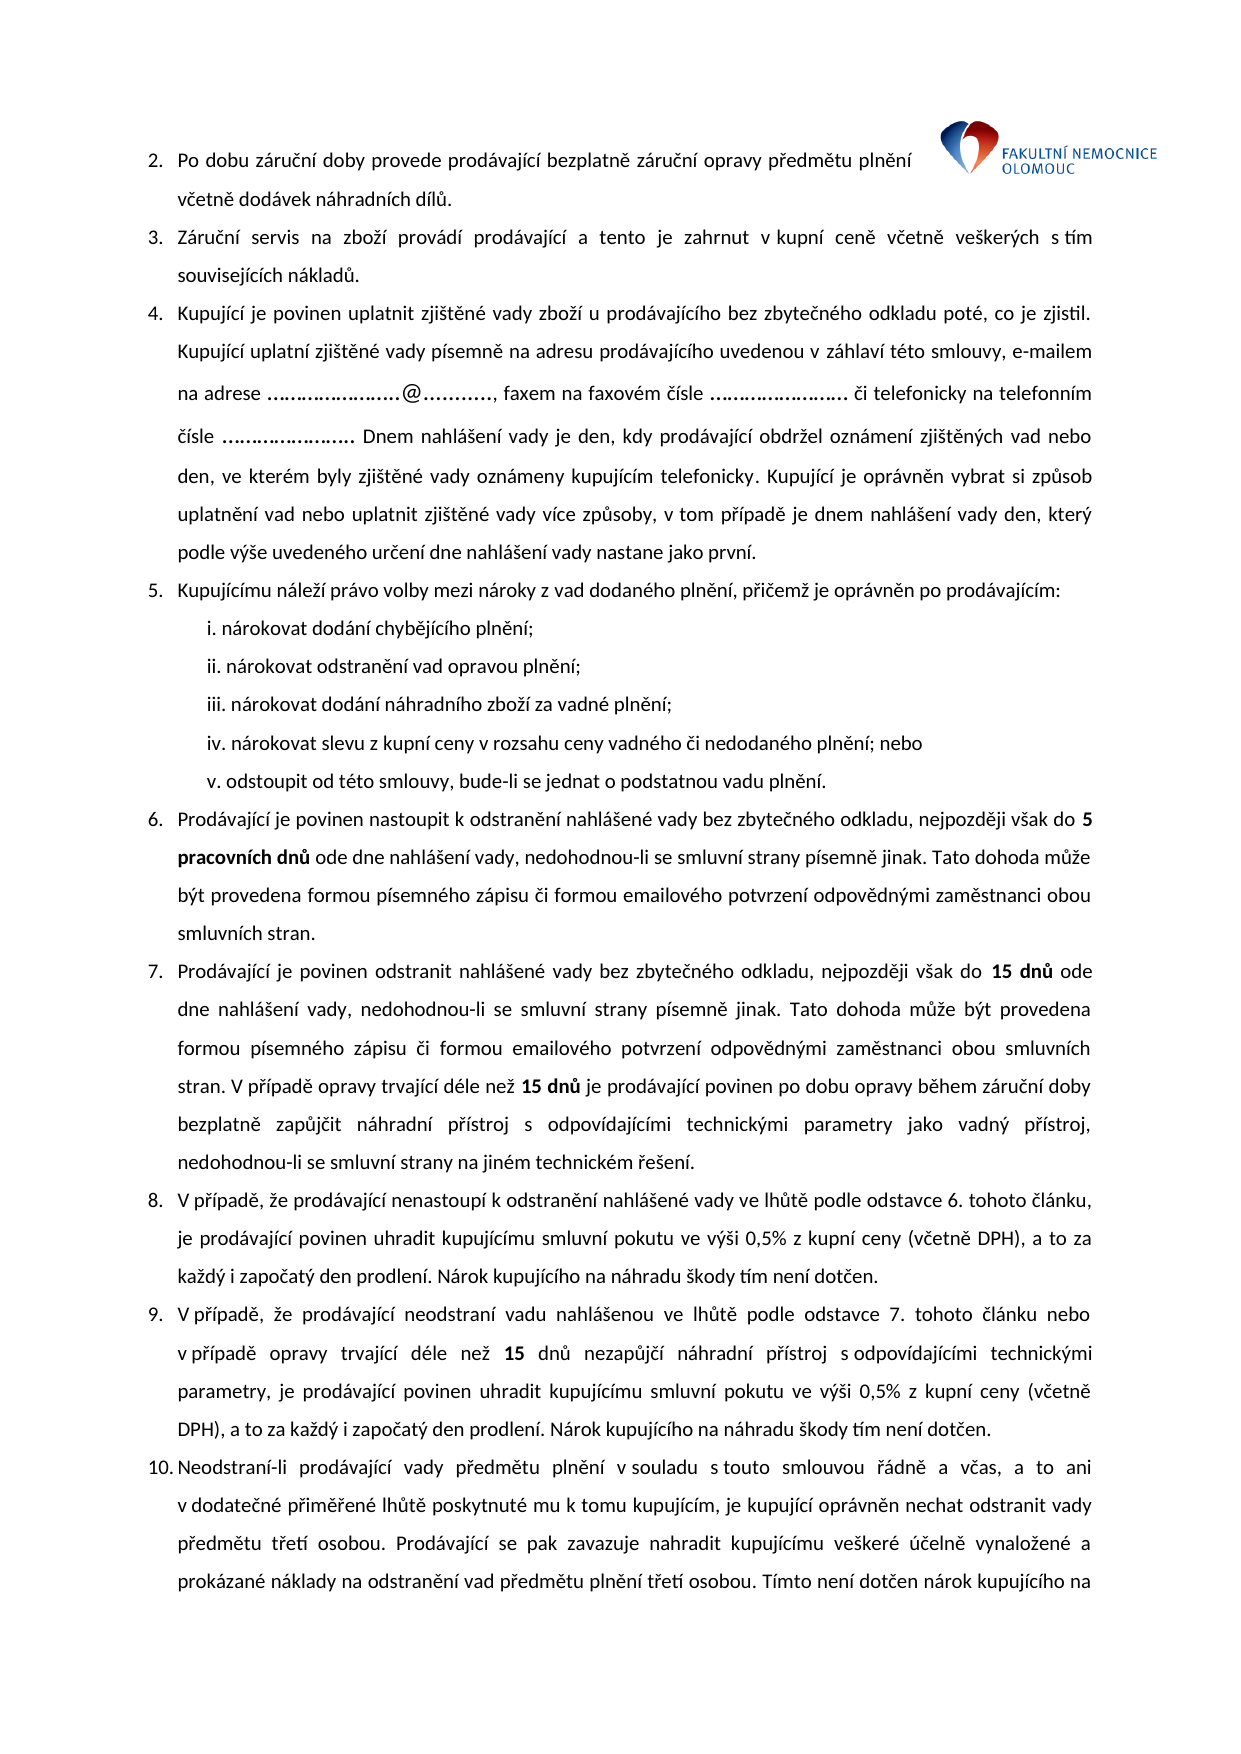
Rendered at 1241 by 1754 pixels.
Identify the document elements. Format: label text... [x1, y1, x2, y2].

list 7. Prodávající je povinen odstranit nahlášené vady bez zbytečného odkladu, nejpozději však do 15 dnů ode dne nahlášení vady, nedohodnou-li se smluvní strany písemně jinak. Tato dohoda může být provedena formou písemného zápisu či formou emailového potvrzení odpovědnými zaměstnanci obou smluvních stran. V případě opravy trvající déle než 15 dnů je prodávající povinen po dobu opravy během záruční doby bezplatně zapůjčit náhradní přístroj s odpovídajícími technickými parametry jako vadný přístroj, nedohodnou-li se smluvní strany na jiném technickém řešení. [148, 958, 1093, 1174]
list iii. nárokovat dodání náhradního zboží za vadné plnění; [207, 692, 1093, 717]
list 4. Kupující je povinen uplatnit zjištěné vady zboží u prodávajícího bez zbytečného odkladu poté, co je zjistil. Kupující uplatní zjištěné vady písemně na adresu prodávajícího uvedenou v záhlaví této smlouvy, e-mailem na adrese , faxem na faxovém čísle či telefonicky na telefonním čísle Dnem nahlášení vady je den, kdy prodávající obdržel oznámení zjištěných vad nebo den, ve kterém byly zjištěné vady oznámeny kupujícím telefonicky. Kupující je oprávněn vybrat si způsob uplatnění vad nebo uplatnit zjištěné vady více způsoby, v tom případě je dnem nahlášení vady den, který podle výše uvedeného určení dne nahlášení vady nastane jako první. [148, 300, 1093, 564]
list 6. Prodávající je povinen nastoupit k odstranění nahlášené vady bez zbytečného odkladu, nejpozději však do 5 pracovních dnů ode dne nahlášení vady, nedohodnou-li se smluvní strany písemně jinak. Tato dohoda může být provedena formou písemného zápisu či formou emailového potvrzení odpovědnými zaměstnanci obou smluvních stran. [148, 806, 1093, 946]
list 5. Kupujícímu náleží právo volby mezi nároky z vad dodaného plnění, přičemž je oprávněn po prodávajícím: [148, 577, 1093, 603]
list i. nárokovat dodání chybějícího plnění; [207, 615, 1093, 641]
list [148, 1454, 1093, 1594]
list 8. V případě, že prodávající nenastoupí k odstranění nahlášené vady ve lhůtě podle odstavce 6. tohoto článku, je prodávající povinen uhradit kupujícímu smluvní pokutu ve výši 0,5% z kupní ceny (včetně DPH), a to za každý i započatý den prodlení. Nárok kupujícího na náhradu škody tím není dotčen. [148, 1187, 1093, 1289]
list v. odstoupit od této smlouvy, bude-li se jednat o podstatnou vadu plnění. [207, 768, 1093, 793]
list iv. nárokovat slevu z kupní ceny v rozsahu ceny vadného či nedodaného plnění; nebo [207, 730, 1093, 755]
list 2. Po dobu záruční doby provede prodávající bezplatně záruční opravy předmětu plnění včetně dodávek náhradních dílů. [148, 148, 1093, 211]
list ii. nárokovat odstranění vad opravou plnění; [207, 653, 1093, 679]
list 9. V případě, že prodávající neodstraní vadu nahlášenou ve lhůtě podle odstavce 7. tohoto článku nebo v případě opravy trvající déle než 15 dnů nezapůjčí náhradní přístroj s odpovídajícími technickými parametry, je prodávající povinen uhradit kupujícímu smluvní pokutu ve výši 0,5% z kupní ceny (včetně DPH), a to za každý i započatý den prodlení. Nárok kupujícího na náhradu škody tím není dotčen. [148, 1302, 1093, 1441]
list 3. Záruční servis na zboží provádí prodávající a tento je zahrnut v kupní ceně včetně veškerých s tím souvisejících nákladů. [148, 224, 1093, 287]
